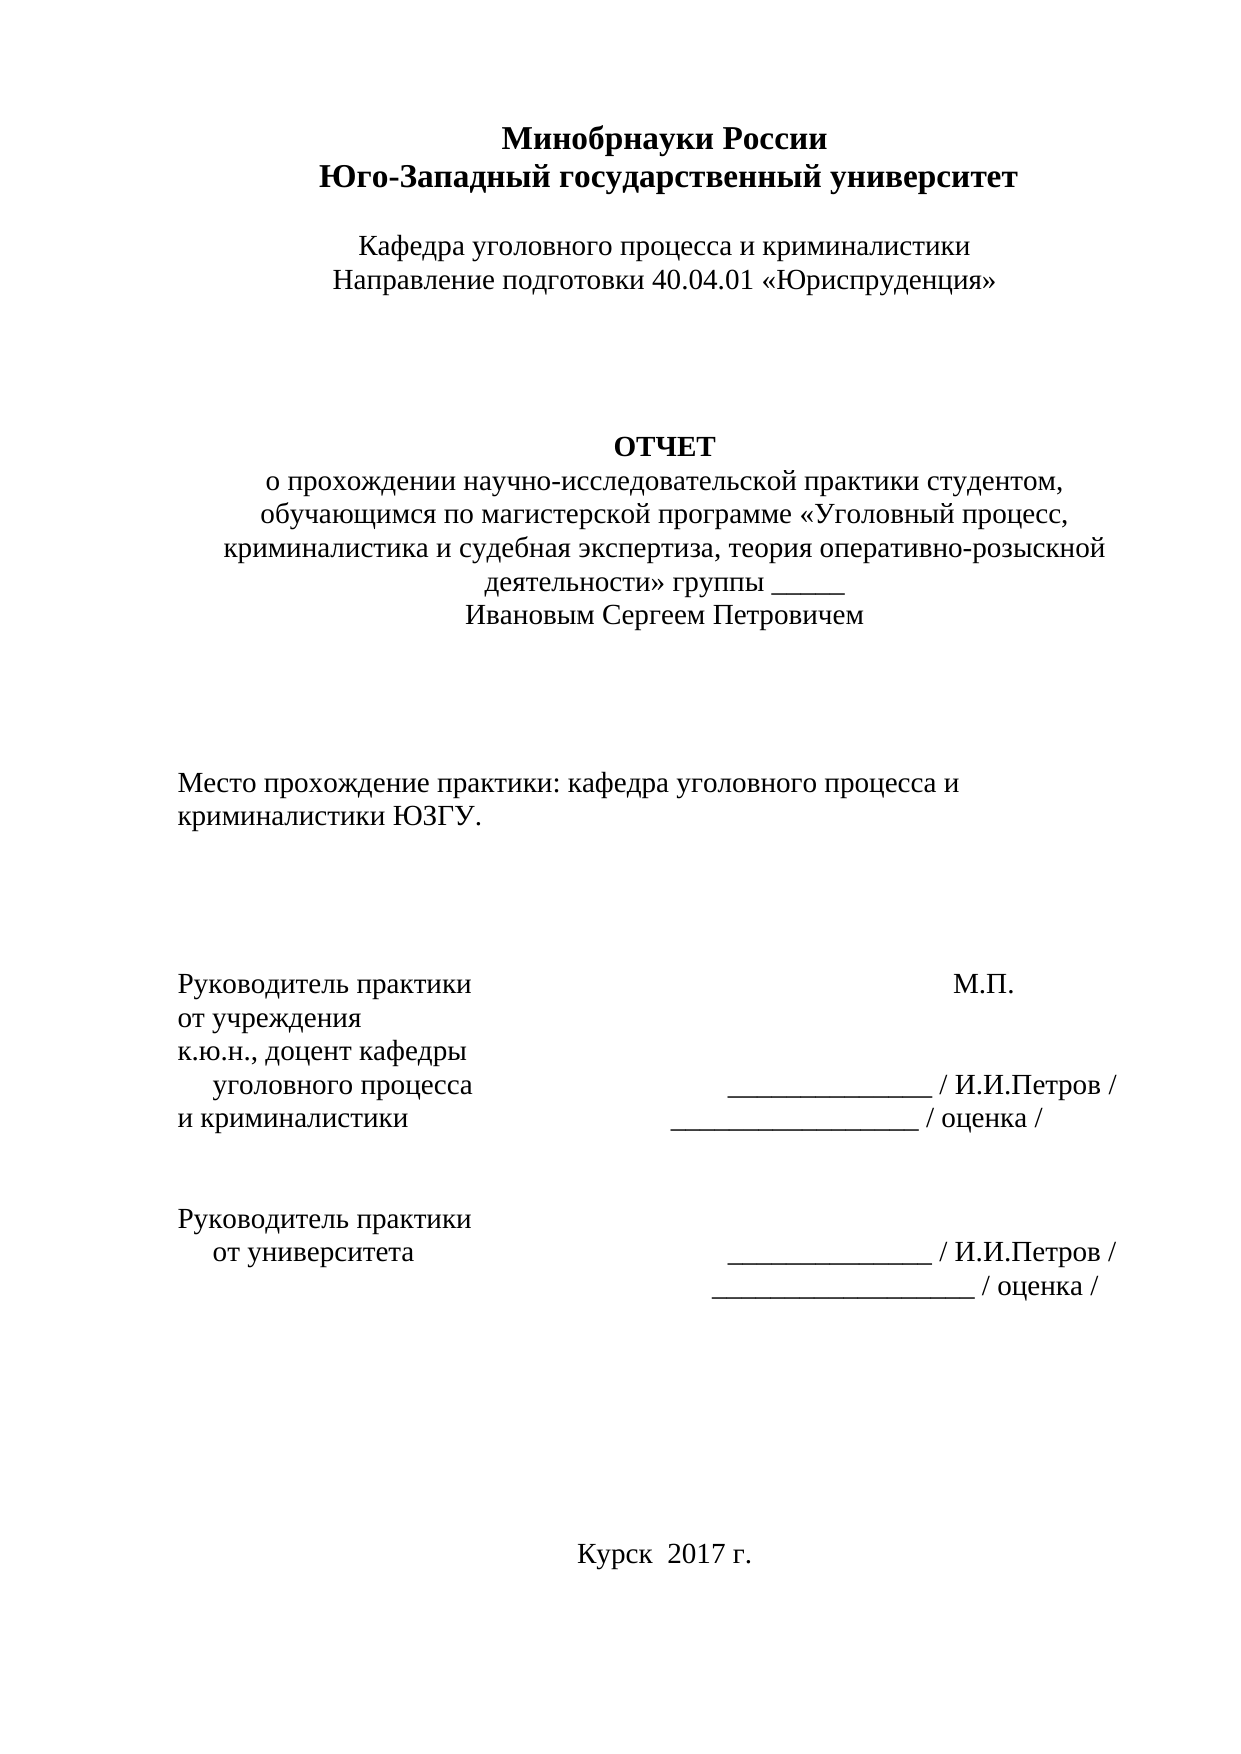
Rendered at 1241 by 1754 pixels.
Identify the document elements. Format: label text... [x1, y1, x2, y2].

text ОТЧЕТ [177, 429, 1152, 463]
text о прохождении научно-исследовательской практики студентом, обучающимся по магистерской программе «Уголовный процесс, криминалистика и судебная экспертиза, теория оперативно-розыскной деятельности» группы _____ [177, 463, 1152, 597]
text Руководитель практики [177, 1201, 1152, 1234]
text __________________ / оценка / [177, 1268, 1152, 1302]
text от учреждения [177, 1000, 1152, 1033]
text от университета ______________ / И.И.Петров / [177, 1234, 1152, 1268]
text и криминалистики _________________ / оценка / [177, 1100, 1152, 1134]
text Минобрнауки России [177, 118, 1152, 156]
text Руководитель практики М.П. [177, 966, 1152, 1000]
text Место прохождение практики: кафедра уголовного процесса и криминалистики ЮЗГУ. [177, 765, 1152, 832]
text Направление подготовки 40.04.01 «Юриспруденция» [177, 262, 1152, 295]
text уголовного процесса ______________ / И.И.Петров / [177, 1067, 1152, 1100]
text Курск 2017 г. [177, 1536, 1152, 1570]
text Ивановым Сергеем Петровичем [177, 597, 1152, 631]
text Кафедра уголовного процесса и криминалистики [177, 228, 1152, 262]
text Юго-Западный государственный университет [177, 156, 1152, 195]
text к.ю.н., доцент кафедры [177, 1033, 1152, 1067]
